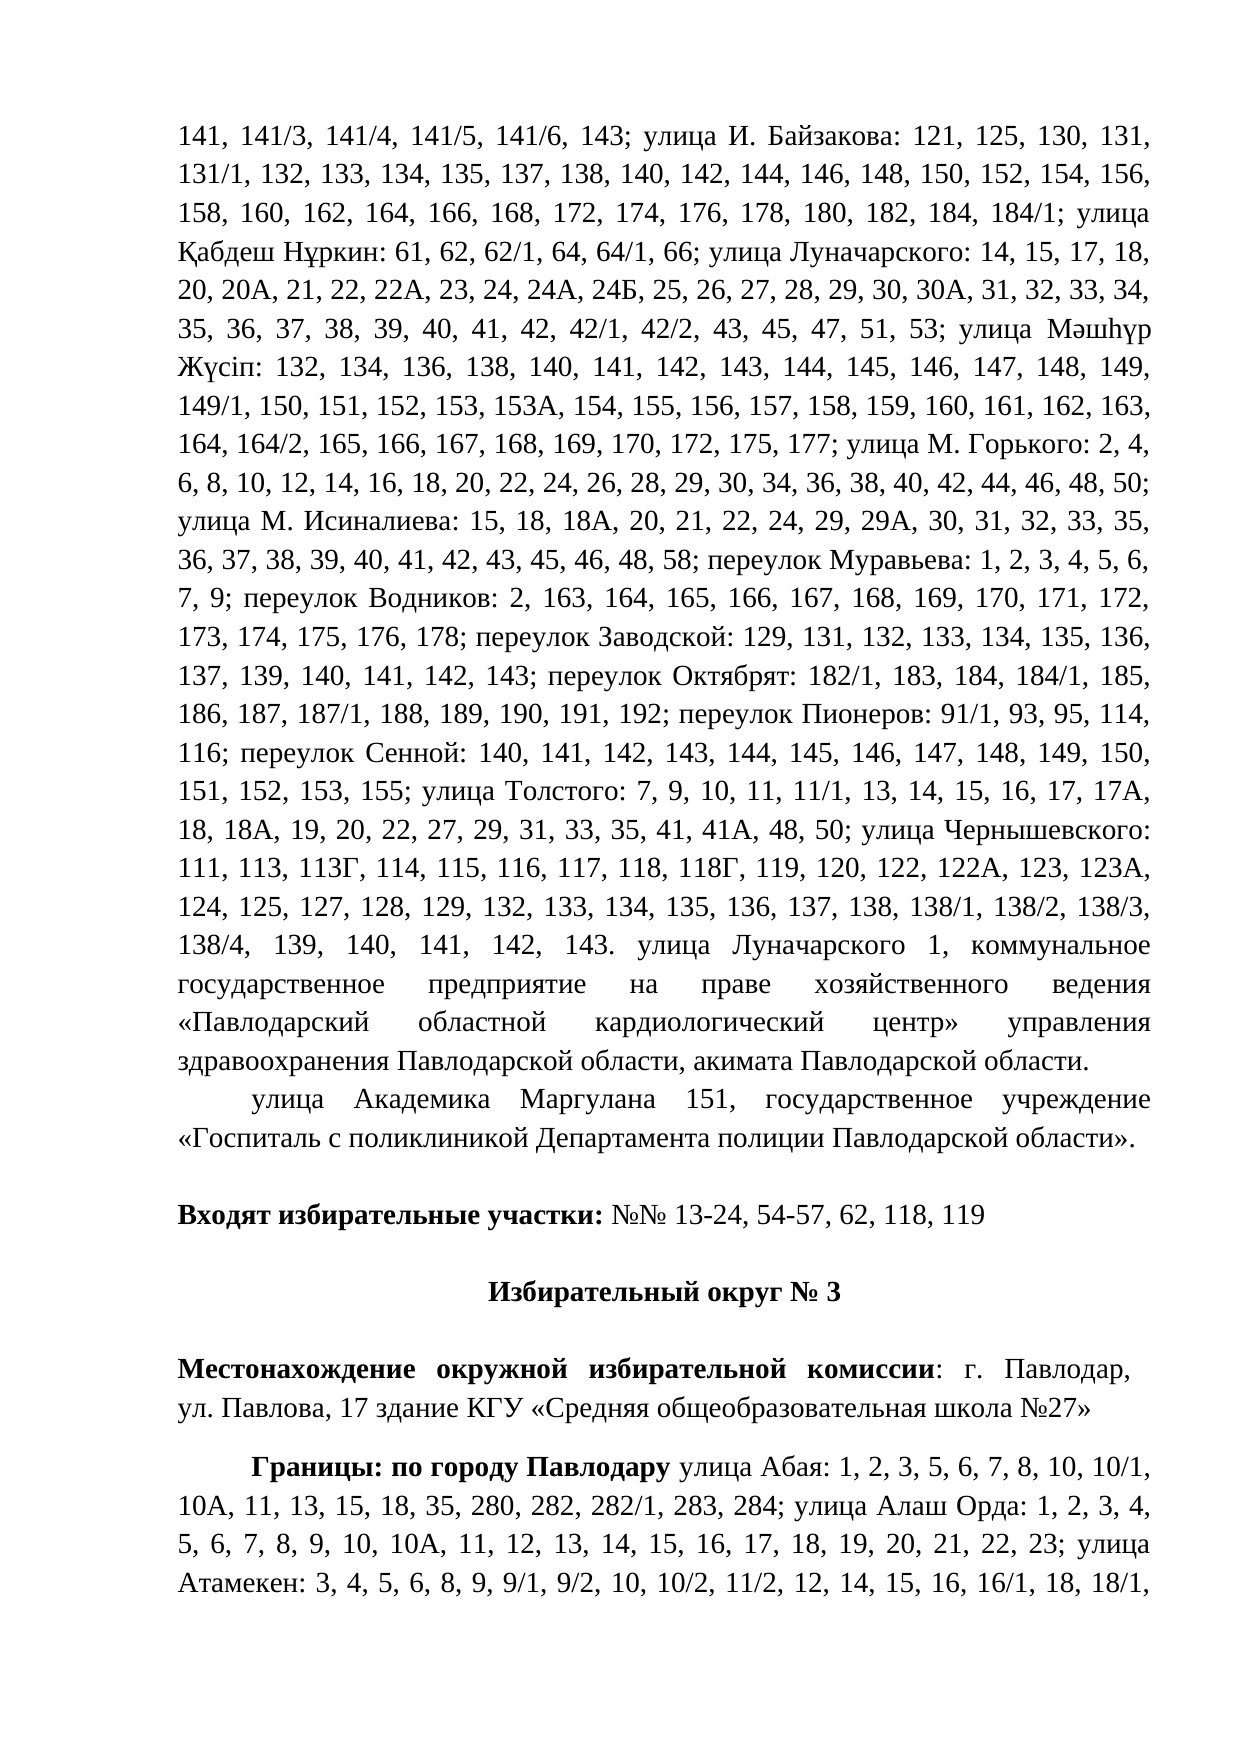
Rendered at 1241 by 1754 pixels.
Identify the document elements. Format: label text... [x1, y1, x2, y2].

text улица Академика Маргулана 151, государственное учреждение «Госпиталь с поликлиникой Департамента полиции Павлодарской области». [177, 1082, 1152, 1154]
text Входят избирательные участки: №№ 13-24, 54-57, 62, 118, 119 [177, 1197, 1152, 1231]
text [177, 118, 1152, 1077]
text Избирательный округ № 3 [177, 1274, 1152, 1308]
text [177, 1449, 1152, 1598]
text Местонахождение окружной избирательной комиссии: г. Павлодар, ул. Павлова, 17 здание КГУ «Средняя общеобразовательная школа №27» [177, 1351, 1152, 1423]
